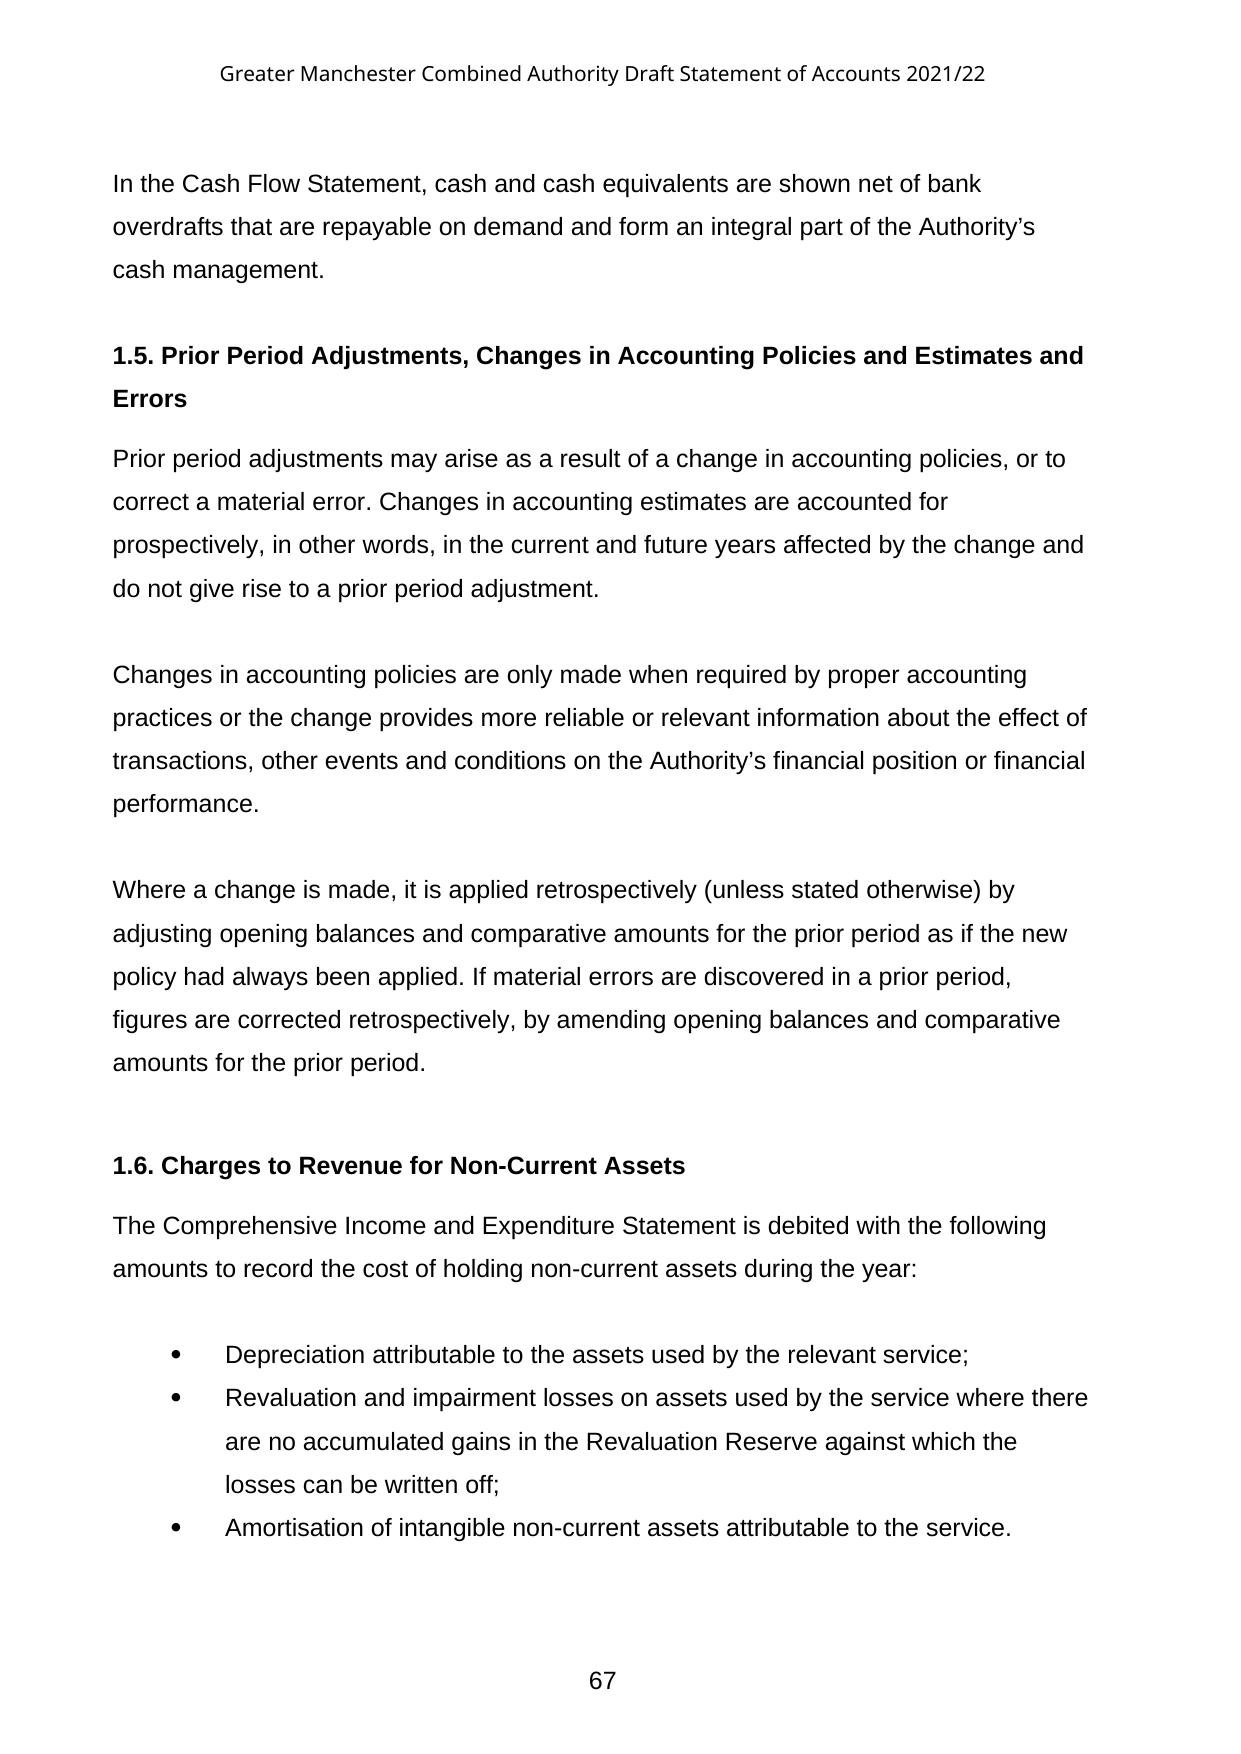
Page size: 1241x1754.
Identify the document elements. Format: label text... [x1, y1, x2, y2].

list Revaluation and impairment losses on assets used by the service where there are no accumulated gains in the Revaluation Reserve against which the losses can be written off; [172, 1383, 1093, 1498]
subtitle 1.5. Prior Period Adjustments, Changes in Accounting Policies and Estimates and Errors [112, 341, 1093, 413]
list Amortisation of intangible non-current assets attributable to the service. [172, 1513, 1093, 1542]
list Depreciation attributable to the assets used by the relevant service; [172, 1340, 1093, 1369]
text Changes in accounting policies are only made when required by proper accounting practices or the change provides more reliable or relevant information about the effect of transactions, other events and conditions on the Authority’s financial position or financial performance. [112, 660, 1093, 818]
text Prior period adjustments may arise as a result of a change in accounting policies, or to correct a material error. Changes in accounting estimates are accounted for prospectively, in other words, in the current and future years affected by the change and do not give rise to a prior period adjustment. [112, 444, 1093, 602]
text In the Cash Flow Statement, cash and cash equivalents are shown net of bank overdrafts that are repayable on demand and form an integral part of the Authority’s cash management. [112, 169, 1093, 284]
text Where a change is made, it is applied retrospectively (unless stated otherwise) by adjusting opening balances and comparative amounts for the prior period as if the new policy had always been applied. If material errors are discovered in a prior period, figures are corrected retrospectively, by amending opening balances and comparative amounts for the prior period. [112, 875, 1093, 1077]
text The Comprehensive Income and Expenditure Statement is debited with the following amounts to record the cost of holding non-current assets during the year: [112, 1211, 1093, 1282]
subtitle 1.6. Charges to Revenue for Non-Current Assets [112, 1151, 1093, 1179]
